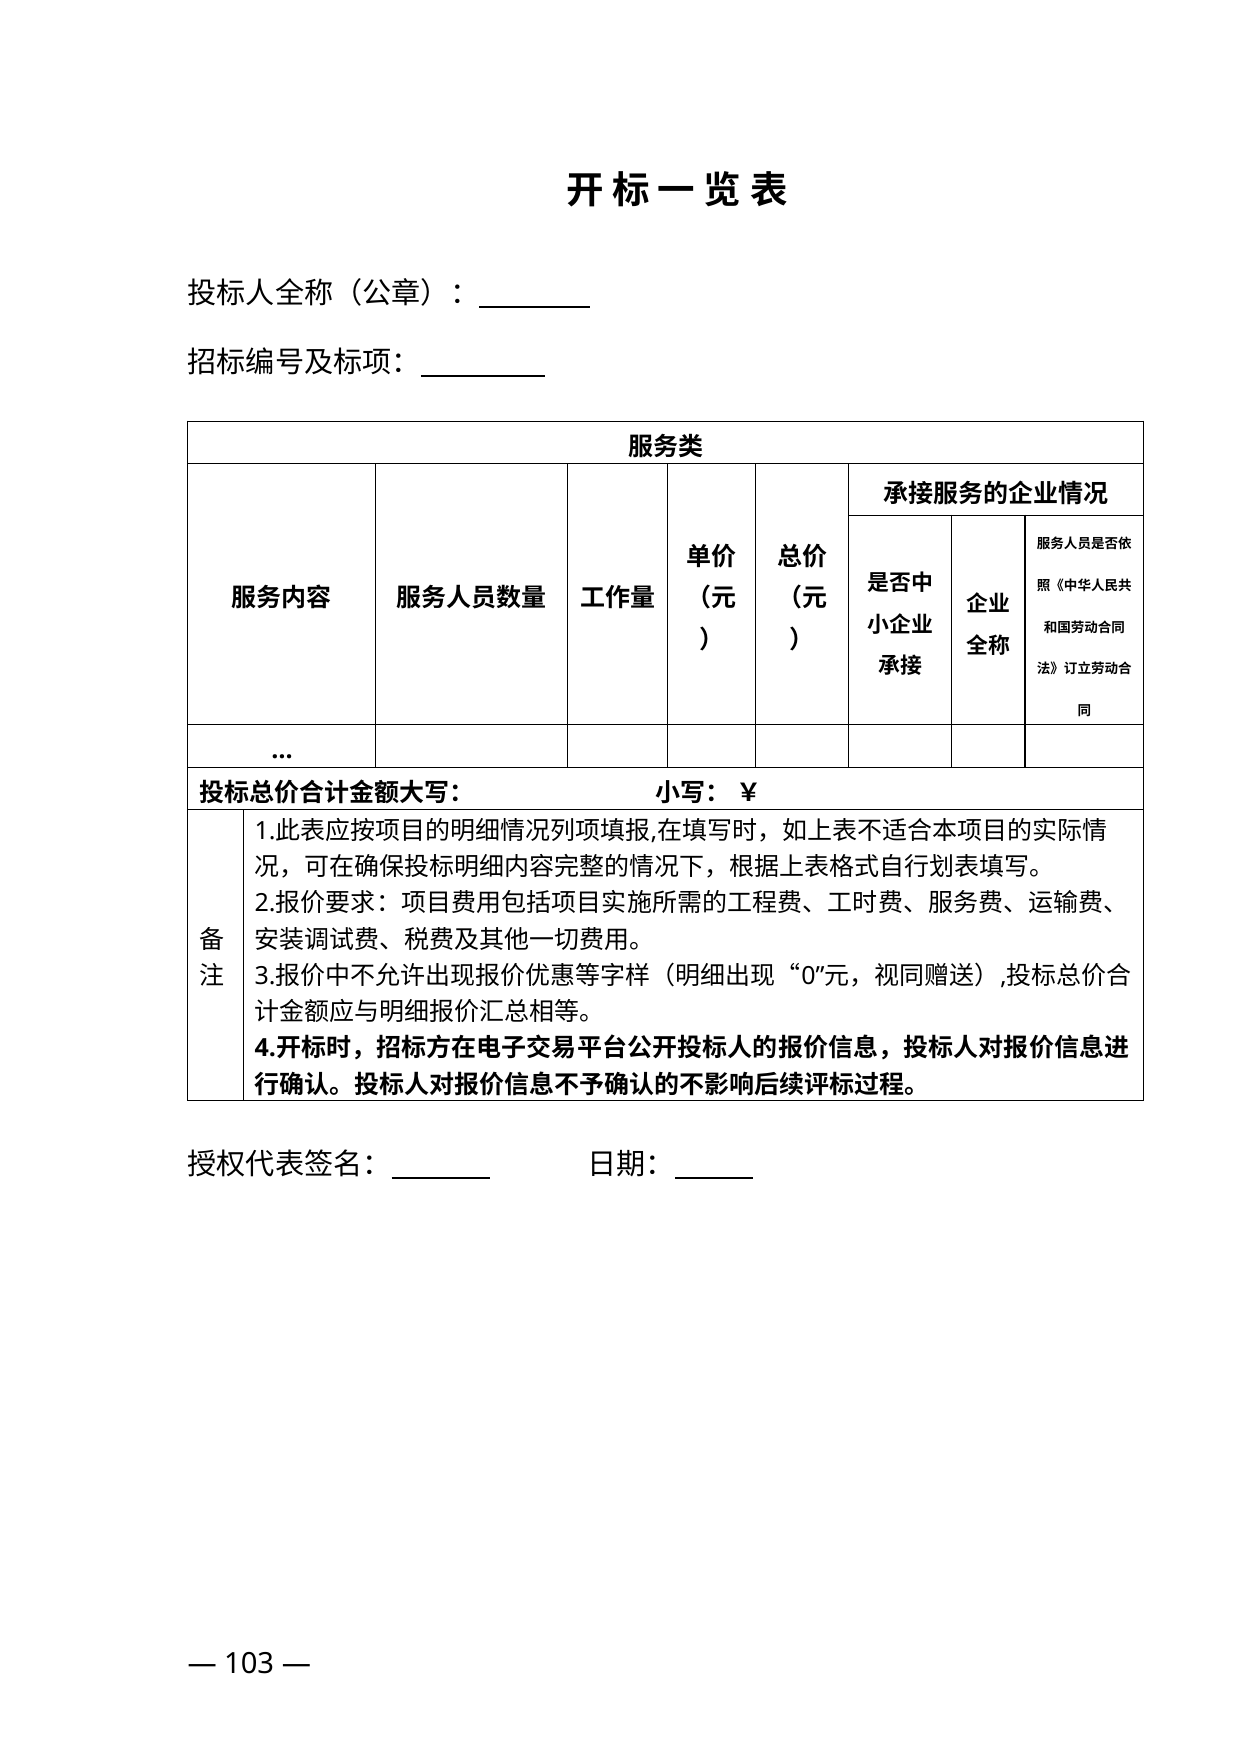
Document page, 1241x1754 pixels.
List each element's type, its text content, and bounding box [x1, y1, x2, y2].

table_cell 单价 （元） [668, 464, 755, 724]
table_cell 服务内容 [188, 464, 375, 724]
table_cell 承接服务的企业情况 [849, 464, 1143, 514]
table_cell 服务人员是否依照《中华人民共和国劳动合同法》订立劳动合同 [1026, 516, 1143, 724]
table_cell [668, 725, 755, 767]
table_cell [756, 725, 848, 767]
table_cell 总价（元） [756, 464, 848, 724]
text 招标编号及标项： [187, 338, 1053, 381]
table_cell [1026, 725, 1143, 767]
table_cell [376, 725, 567, 767]
table_cell 1.此表应按项目的明细情况列项填报,在填写时，如上表不适合本项目的实际情况，可在确保投标明细内容完整的情况下，根据上表格式自行划表填写。 2.报价要求：项目费用包括项目实施所需的工程费、工时费、服务费、运输费、安装调试费、税费及其他一切费用。 3.报价中不允许出现报价优惠等字样（明细出现“0”元，视同赠送）,投标总价合计金额应与明细报价汇总相等。 4.开标时，招标方在电子交易平台公开投标人的报价信息，投标人对报价信息进行确认。投标人对报价信息不予确认的不影响后续评标过程。 [244, 810, 1143, 1100]
table_cell 投标总价合计金额大写： 小写： ￥ [188, 768, 1143, 809]
table_cell … [188, 725, 375, 767]
table_cell [952, 725, 1024, 767]
table_cell 是否中小企业承接 [849, 516, 951, 724]
table_cell 工作量 [568, 464, 667, 724]
table_cell [849, 725, 951, 767]
table_cell 企业全称 [952, 516, 1024, 724]
text 开 标 一 览 表 [187, 170, 1053, 211]
text 投标人全称（公章）： [187, 269, 1053, 312]
table_header 服务类 [188, 422, 1143, 463]
table_cell [568, 725, 667, 767]
text 授权代表签名： 日期： [187, 1141, 1053, 1183]
table_cell 备注 [188, 810, 243, 1100]
table_cell 服务人员数量 [376, 464, 567, 724]
